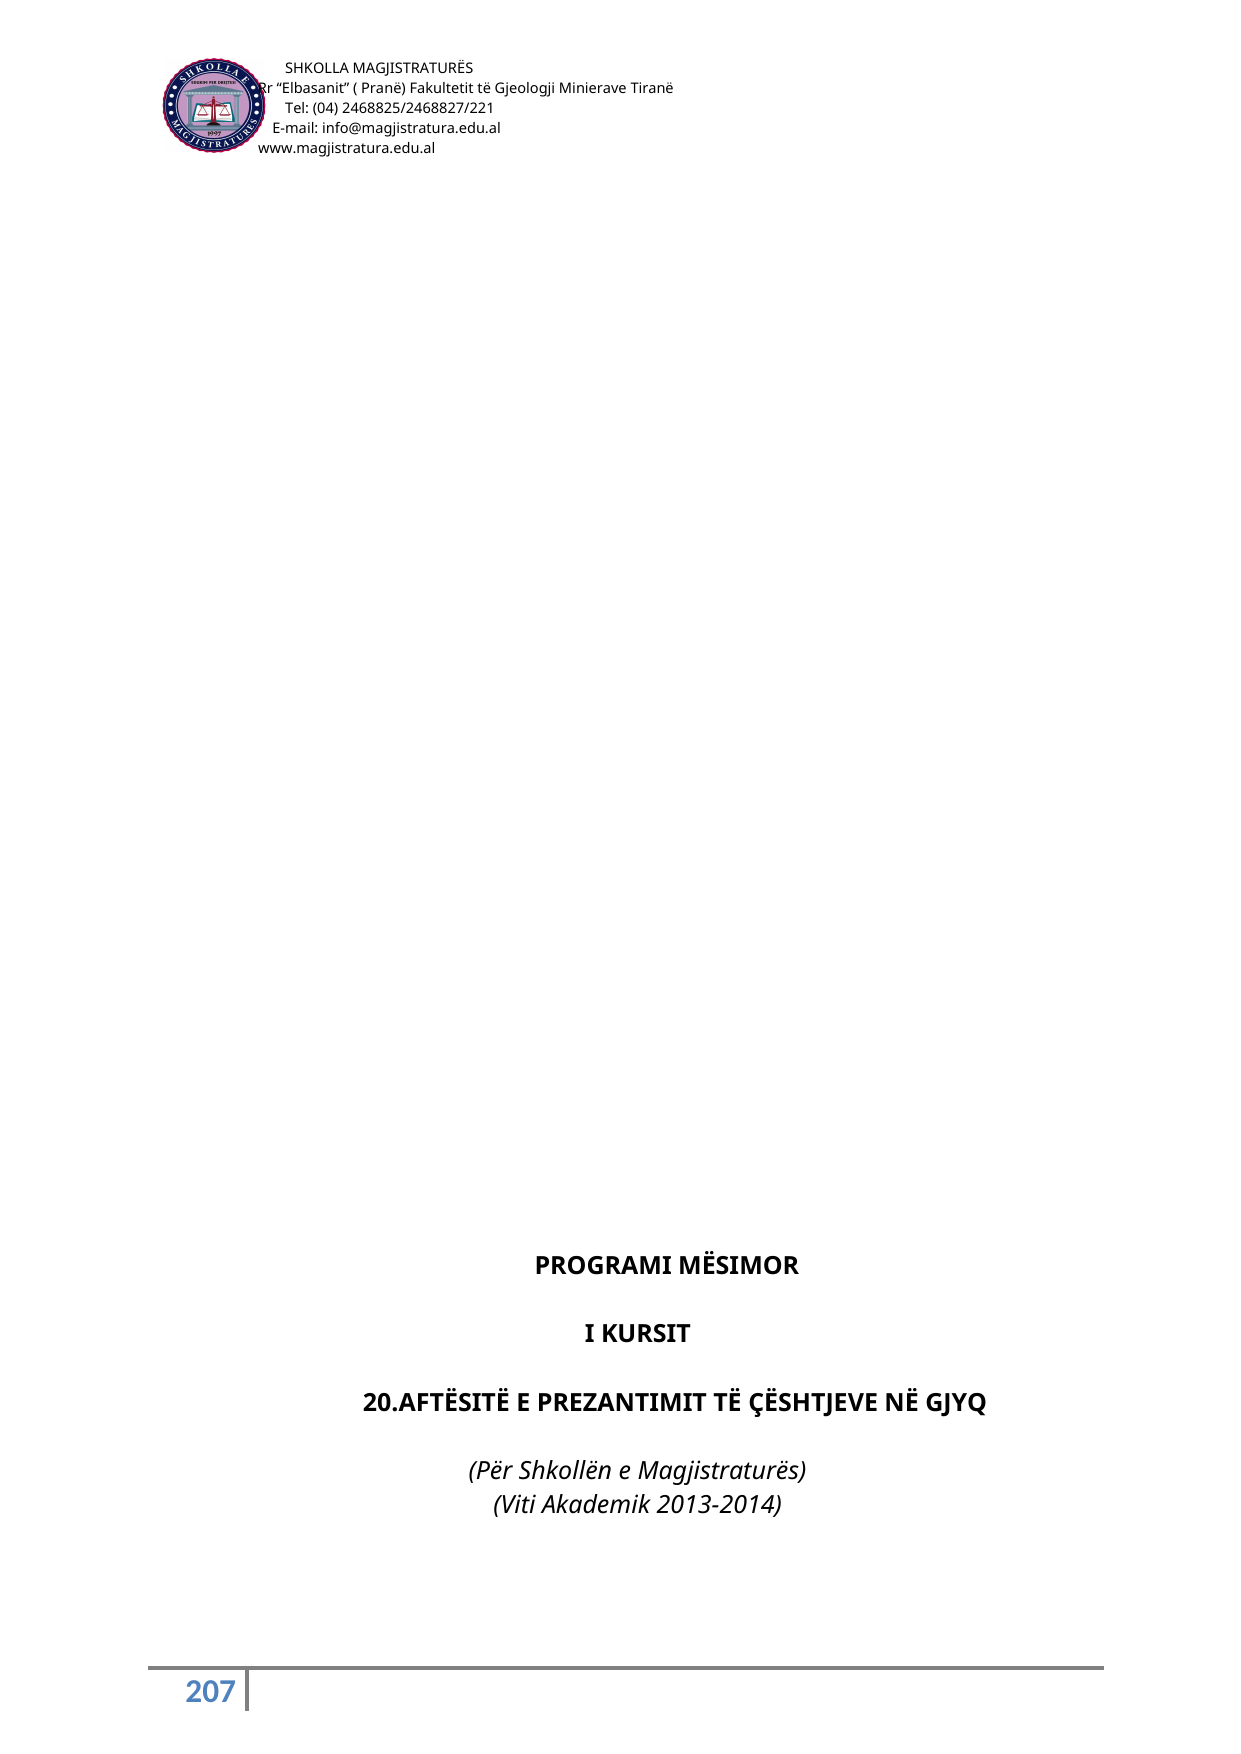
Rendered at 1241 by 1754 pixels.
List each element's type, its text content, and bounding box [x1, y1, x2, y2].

picture [162, 58, 266, 153]
text I KURSIT [159, 1316, 1116, 1350]
text PROGRAMI MËSIMOR [459, 1248, 1116, 1282]
text (Viti Akademik 2013-2014) [159, 1486, 1116, 1521]
list 20.AFTËSITË E PREZANTIMIT TË ÇËSHTJEVE NË GJYQ [234, 1384, 1116, 1418]
text (Për Shkollën e Magjistraturës) [159, 1452, 1116, 1486]
